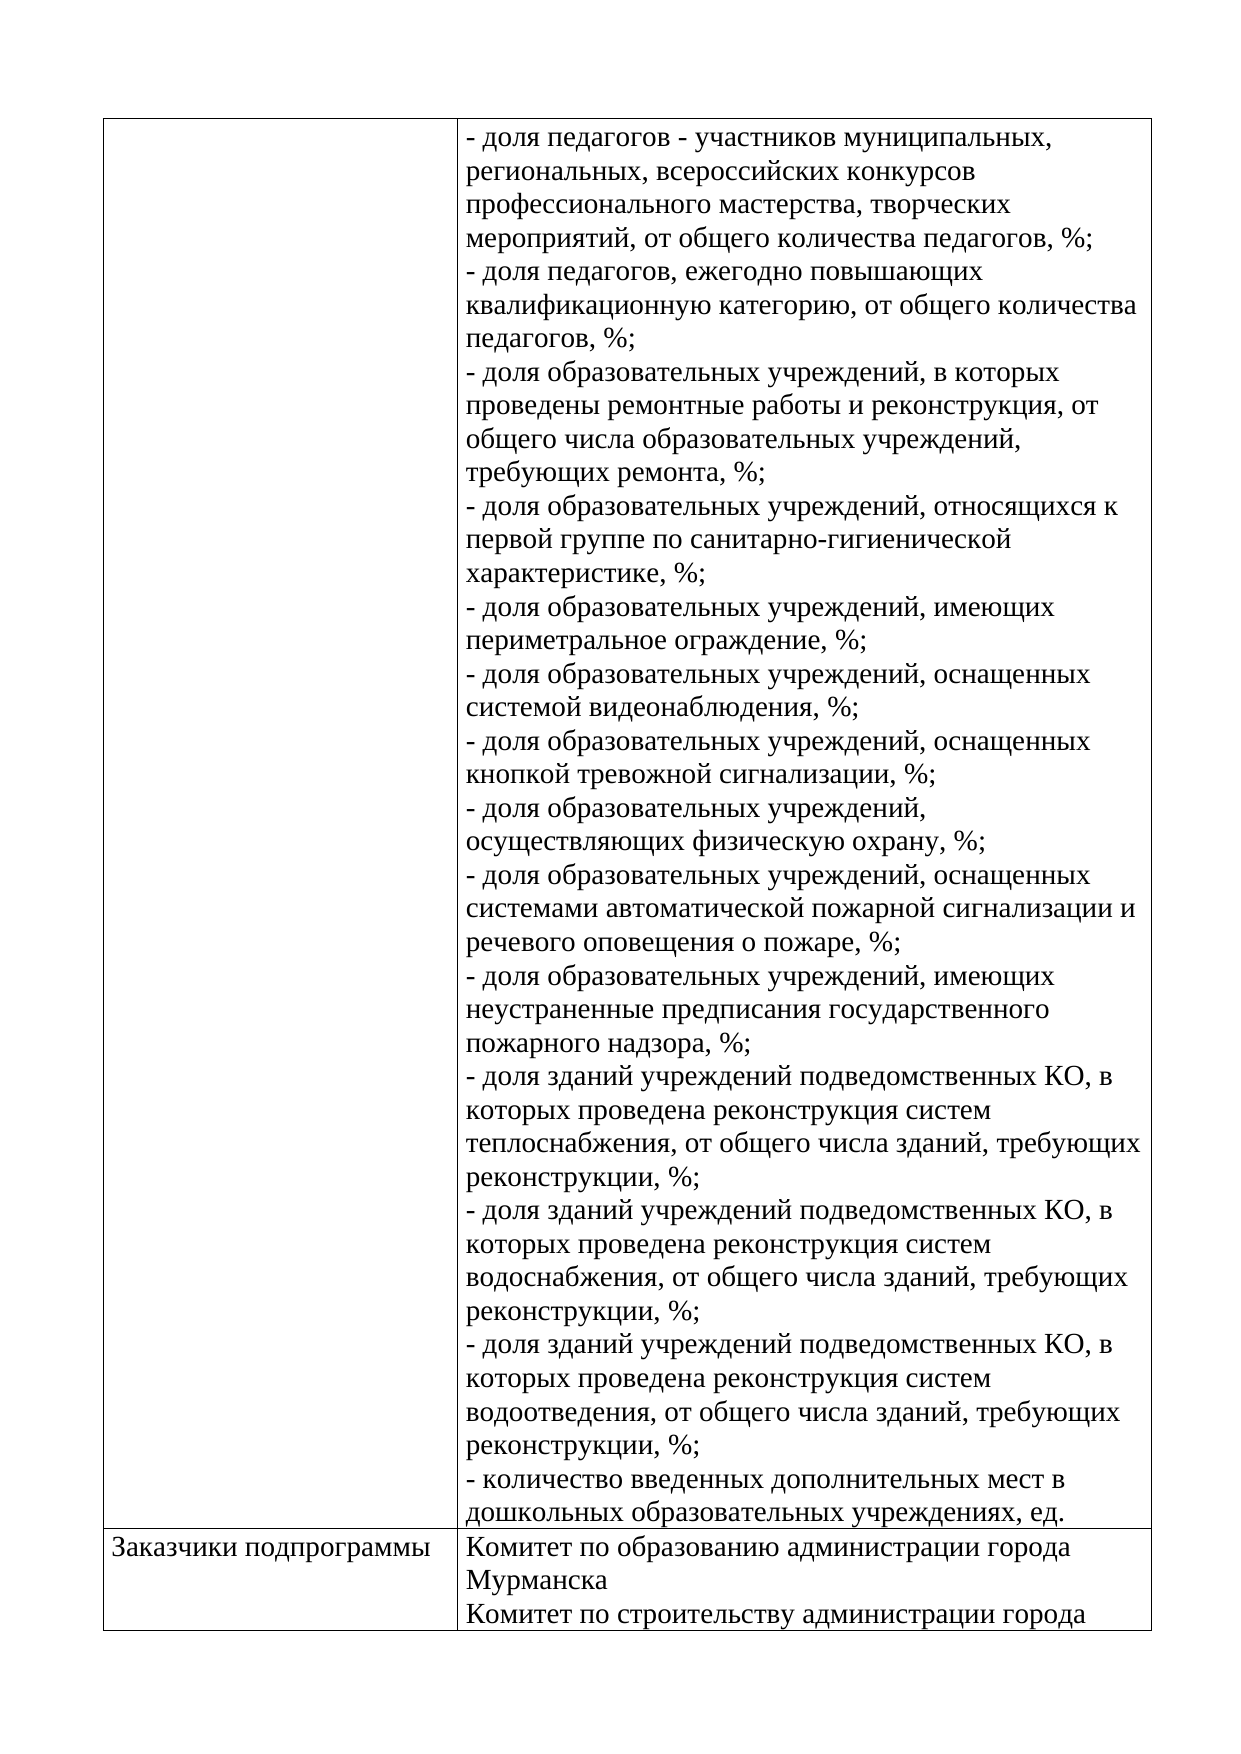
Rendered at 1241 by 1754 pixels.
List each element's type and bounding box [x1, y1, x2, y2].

table_cell [104, 1529, 457, 1629]
table_cell [458, 1529, 1151, 1629]
table_cell [104, 119, 457, 1528]
table_cell [458, 119, 1151, 1528]
